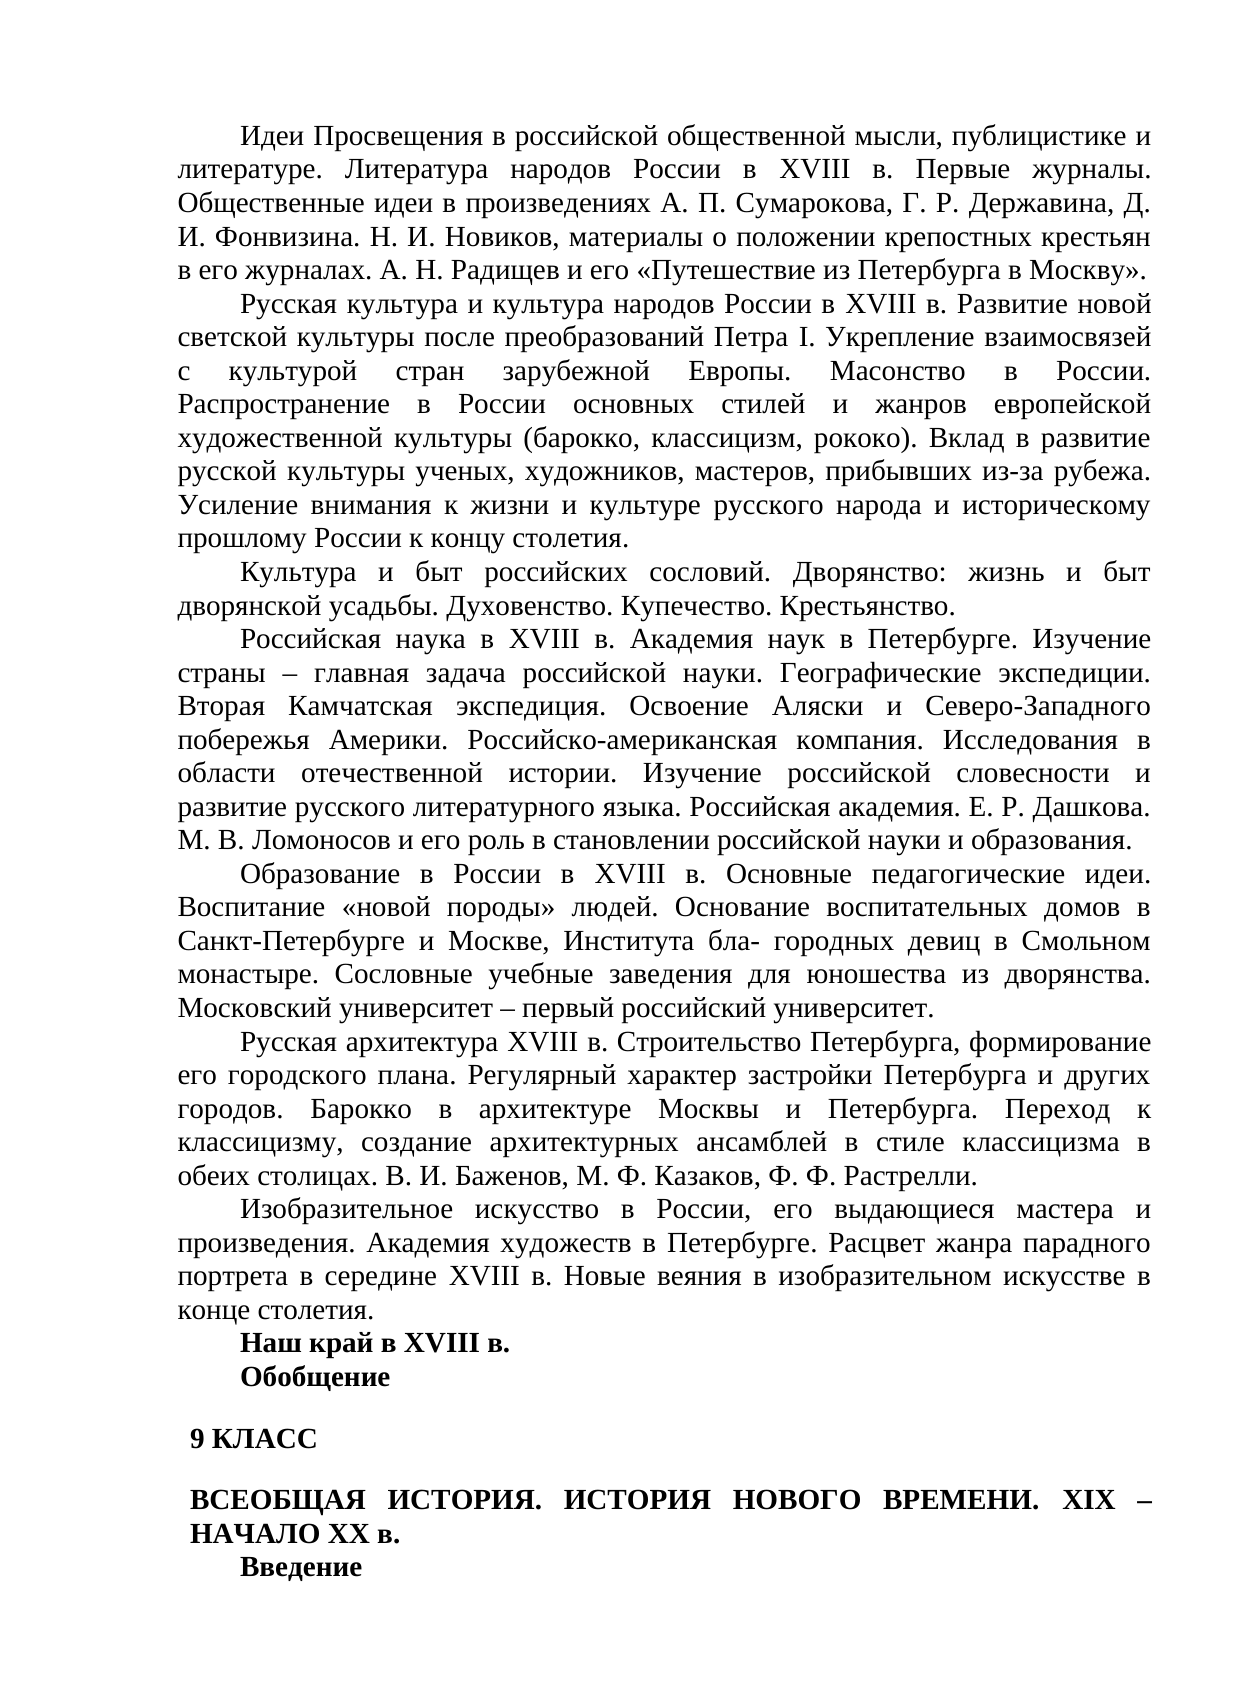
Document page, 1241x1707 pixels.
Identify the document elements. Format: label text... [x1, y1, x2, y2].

text Введение [177, 1549, 1152, 1583]
text ВСЕОБЩАЯ ИСТОРИЯ. ИСТОРИЯ НОВОГО ВРЕМЕНИ. XIX – НАЧАЛО ХХ в. [190, 1482, 1152, 1549]
text Идеи Просвещения в российской общественной мысли, публицистике и литературе. Литература народов России в XVIII в. Первые журналы. Общественные идеи в произведениях А. П. Сумарокова, Г. Р. Державина, Д. И. Фонвизина. Н. И. Новиков, материалы о положении крепостных крестьян в его журналах. А. Н. Радищев и его «Путешествие из Петербурга в Москву». [177, 118, 1152, 286]
text Российская наука в XVIII в. Академия наук в Петербурге. Изучение страны – главная задача российской науки. Географические экспедиции. Вторая Камчатская экспедиция. Освоение Аляски и Северо-Западного побережья Америки. Российско-американская компания. Исследования в области отечественной истории. Изучение российской словесности и развитие русского литературного языка. Российская академия. Е. Р. Дашкова. М. В. Ломоносов и его роль в становлении российской науки и образования. [177, 621, 1152, 856]
text Обобщение [177, 1359, 1152, 1393]
text 9 КЛАСС [190, 1421, 1152, 1454]
text Культура и быт российских сословий. Дворянство: жизнь и быт дворянской усадьбы. Духовенство. Купечество. Крестьянство. [177, 554, 1152, 621]
text Наш край в XVIII в. [177, 1326, 1152, 1359]
text Образование в России в XVIII в. Основные педагогические идеи. Воспитание «новой породы» людей. Основание воспитательных домов в Санкт-Петербурге и Москве, Института бла- городных девиц в Смольном монастыре. Сословные учебные заведения для юношества из дворянства. Московский университет – первый российский университет. [177, 856, 1152, 1024]
text Русская культура и культура народов России в XVIII в. Развитие новой светской культуры после преобразований Петра I. Укрепление взаимосвязей с культурой стран зарубежной Европы. Масонство в России. Распространение в России основных стилей и жанров европейской художественной культуры (барокко, классицизм, рококо). Вклад в развитие русской культуры ученых, художников, мастеров, прибывших из-за рубежа. Усиление внимания к жизни и культуре русского народа и историческому прошлому России к концу столетия. [177, 286, 1152, 554]
text Русская архитектура XVIII в. Строительство Петербурга, формирование его городского плана. Регулярный характер застройки Петербурга и других городов. Барокко в архитектуре Москвы и Петербурга. Переход к классицизму, создание архитектурных ансамблей в стиле классицизма в обеих столицах. В. И. Баженов, М. Ф. Казаков, Ф. Ф. Растрелли. [177, 1024, 1152, 1191]
text Изобразительное искусство в России, его выдающиеся мастера и произведения. Академия художеств в Петербурге. Расцвет жанра парадного портрета в середине XVIII в. Новые веяния в изобразительном искусстве в конце столетия. [177, 1191, 1152, 1326]
